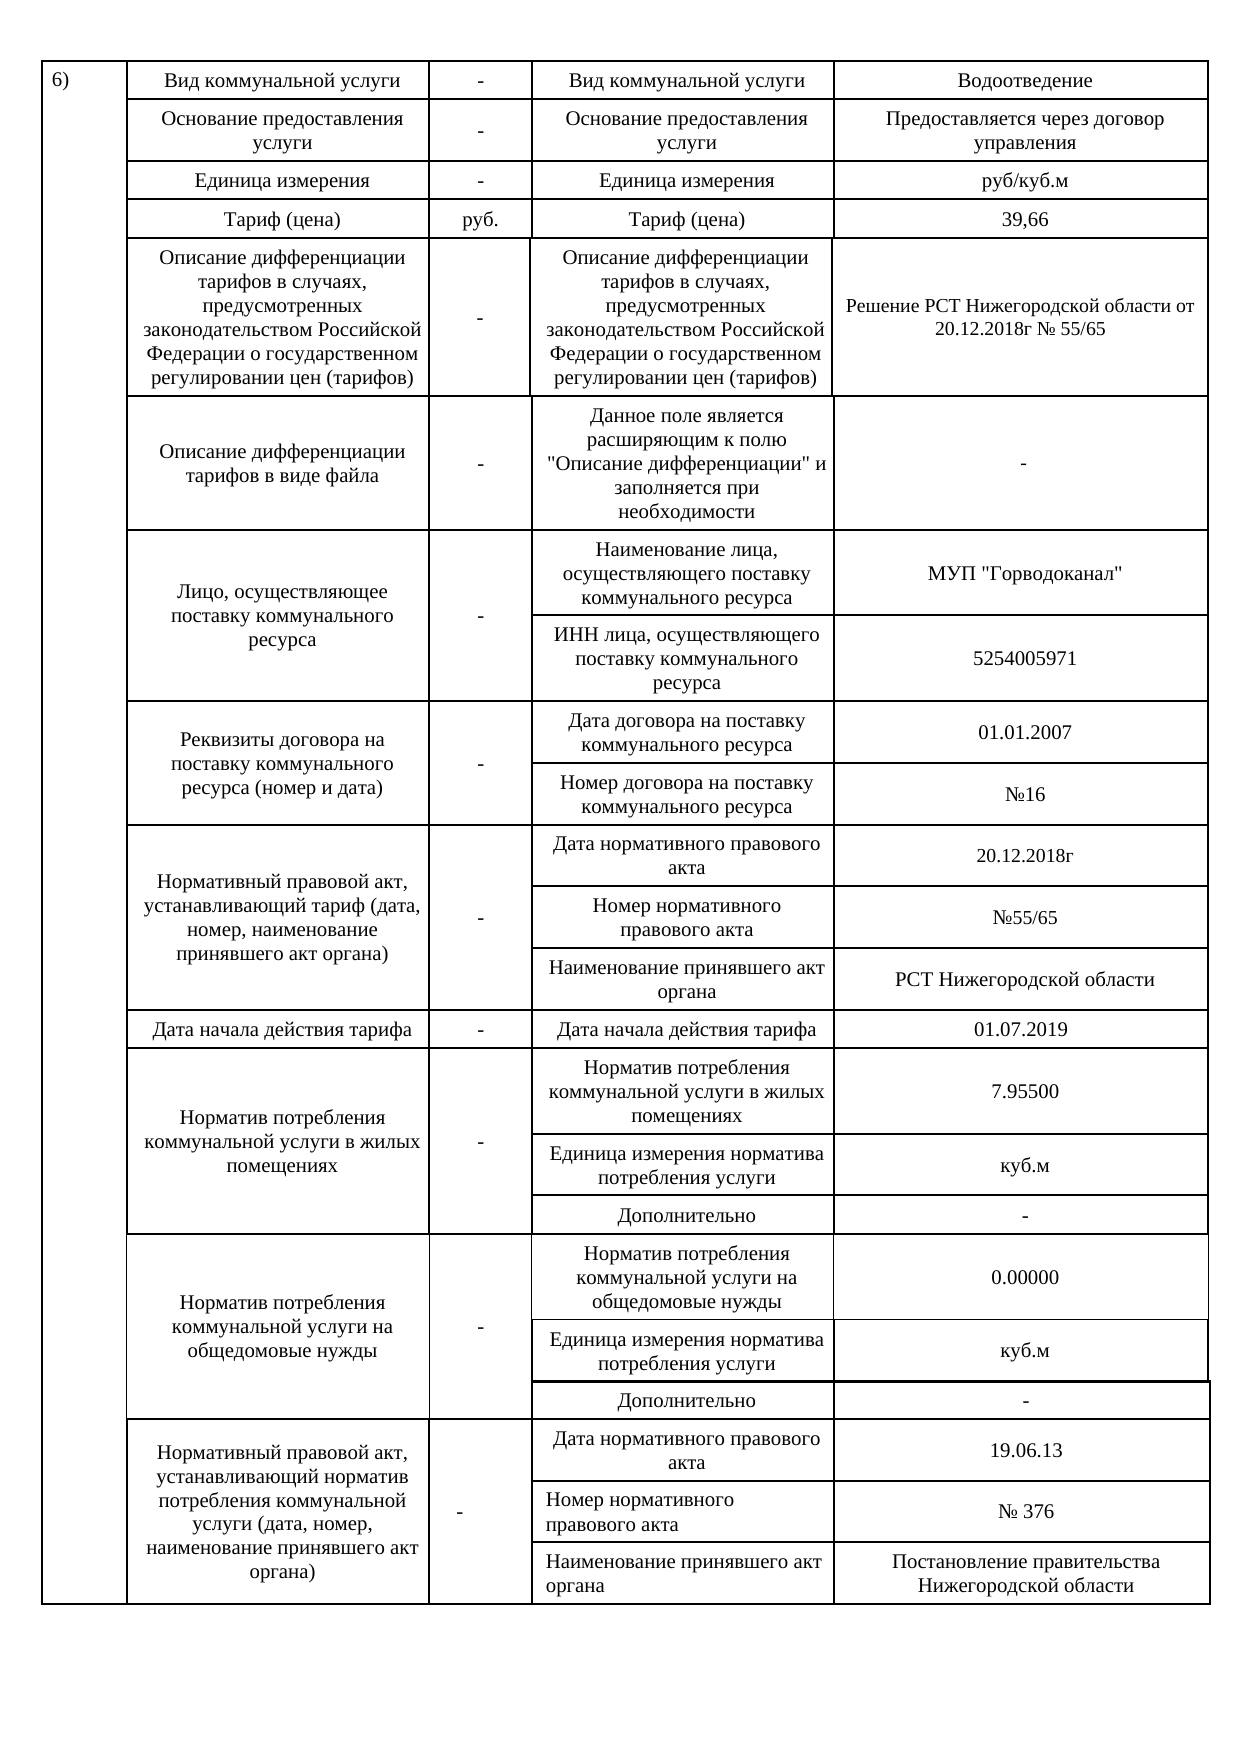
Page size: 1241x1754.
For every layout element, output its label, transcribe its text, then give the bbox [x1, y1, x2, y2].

table_cell РСТ Нижегородской области [835, 949, 1207, 1008]
table_cell - [430, 826, 531, 1008]
table_header 6) [43, 62, 126, 1603]
table_cell - [430, 162, 531, 198]
table_cell - [430, 702, 531, 823]
table_cell руб/куб.м [835, 162, 1207, 198]
table_cell ИНН лица, осуществляющего поставку коммунального ресурса [533, 616, 833, 700]
table_cell Дата нормативного правового акта [533, 1420, 833, 1479]
table_cell Реквизиты договора на поставку коммунального ресурса (номер и дата) [128, 702, 428, 823]
table_cell Основание предоставления услуги [533, 100, 833, 160]
table_cell Норматив потребления коммунальной услуги на общедомовые нужды [127, 1235, 429, 1418]
table_cell Норматив потребления коммунальной услуги на общедомовые нужды [532, 1235, 833, 1319]
table_header - [430, 62, 531, 98]
table_cell 39,66 [835, 200, 1207, 237]
table_cell - [430, 531, 531, 700]
table_cell Нормативный правовой акт, устанавливающий норматив потребления коммунальной услуги (дата, номер, наименование принявшего акт органа) [128, 1420, 428, 1603]
table_cell 01.07.2019 [835, 1011, 1207, 1047]
table_cell Предоставляется через договор управления [835, 100, 1207, 160]
table_cell Описание дифференциации тарифов в случаях, предусмотренных законодательством Российской Федерации о государственном регулировании цен (тарифов) [128, 239, 428, 395]
table_cell руб. [430, 200, 531, 237]
table_cell - [835, 1196, 1207, 1233]
table_cell - [430, 1011, 531, 1047]
table_cell Номер нормативного правового акта [533, 1482, 833, 1541]
table_cell Дополнительно [533, 1383, 833, 1418]
table_cell Норматив потребления коммунальной услуги в жилых помещениях [128, 1049, 428, 1233]
table_cell - [430, 100, 531, 160]
table_cell Основание предоставления услуги [128, 100, 428, 160]
table_cell 5254005971 [835, 616, 1207, 700]
table_cell Нормативный правовой акт, устанавливающий тариф (дата, номер, наименование принявшего акт органа) [128, 826, 428, 1008]
table_cell куб.м [835, 1320, 1207, 1380]
table_cell - [430, 1049, 531, 1233]
table_cell Постановление правительства Нижегородской области [835, 1543, 1209, 1603]
table_cell Тариф (цена) [533, 200, 833, 237]
table_cell Описание дифференциации тарифов в виде файла [128, 397, 428, 529]
table_cell Номер нормативного правового акта [533, 887, 833, 947]
table_cell № 376 [835, 1482, 1209, 1541]
table_cell Тариф (цена) [128, 200, 428, 237]
table_cell 20.12.2018г [835, 826, 1207, 885]
table_cell Единица измерения норматива потребления услуги [533, 1320, 833, 1380]
table_cell Наименование принявшего акт органа [533, 1543, 833, 1603]
table_header Водоотведение [835, 62, 1207, 98]
table_cell - [430, 1235, 531, 1418]
table_cell - [835, 1383, 1209, 1418]
table_cell 19.06.13 [835, 1420, 1209, 1479]
table_cell куб.м [835, 1135, 1207, 1194]
table_cell - [430, 239, 529, 395]
table_cell Дата договора на поставку коммунального ресурса [533, 702, 833, 762]
table_cell Единица измерения [533, 162, 833, 198]
table_cell Норматив потребления коммунальной услуги в жилых помещениях [533, 1049, 833, 1133]
table_header Вид коммунальной услуги [128, 62, 428, 98]
table_cell - - [835, 397, 1207, 529]
table_cell Единица измерения норматива потребления услуги [533, 1135, 833, 1194]
table_header Вид коммунальной услуги [533, 62, 833, 98]
table_cell Данное поле является расширяющим к полю "Описание дифференциации" и заполняется при необходимости [533, 397, 833, 529]
table_cell - [430, 397, 531, 529]
table_cell Дополнительно [533, 1196, 833, 1233]
table_cell Номер договора на поставку коммунального ресурса [533, 764, 833, 823]
table_cell Лицо, осуществляющее поставку коммунального ресурса [128, 531, 428, 700]
table_cell №55/65 [835, 887, 1207, 947]
table_cell 7.95500 [835, 1049, 1207, 1133]
table_cell 01.01.2007 [835, 702, 1207, 762]
table_cell Решение РСТ Нижегородской области от 20.12.2018г № 55/65 [833, 239, 1207, 395]
table_cell - [430, 1420, 531, 1603]
table_cell Дата начала действия тарифа [533, 1011, 833, 1047]
table_cell Наименование лица, осуществляющего поставку коммунального ресурса [533, 531, 833, 614]
table_cell Наименование принявшего акт органа [533, 949, 833, 1008]
table_cell МУП "Горводоканал" [835, 531, 1207, 614]
table_cell №16 [835, 764, 1207, 823]
table_cell 0.00000 [834, 1235, 1208, 1319]
table_cell Единица измерения [128, 162, 428, 198]
table_cell Дата начала действия тарифа [128, 1011, 428, 1047]
table_cell Описание дифференциации тарифов в случаях, предусмотренных законодательством Российской Федерации о государственном регулировании цен (тарифов) [531, 239, 831, 395]
table_cell Дата нормативного правового акта [533, 826, 833, 885]
